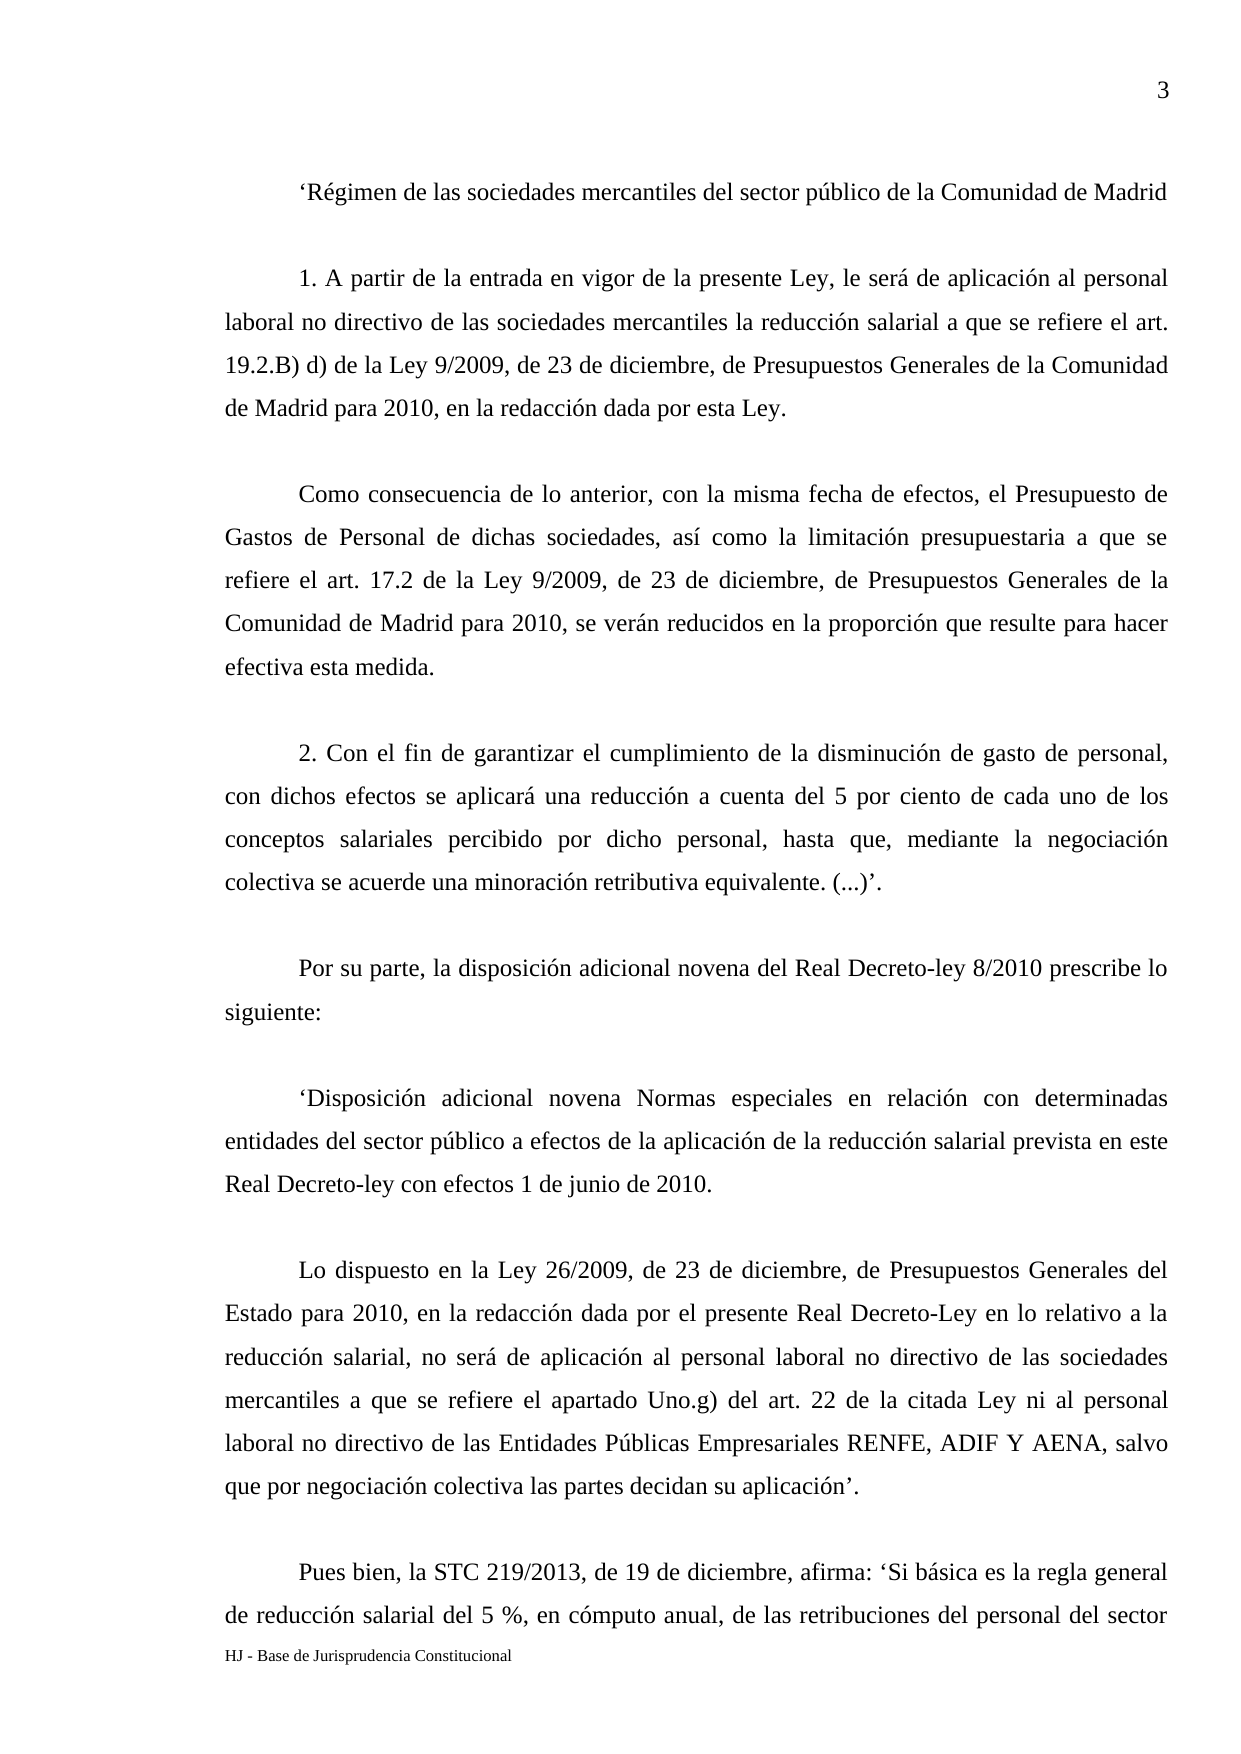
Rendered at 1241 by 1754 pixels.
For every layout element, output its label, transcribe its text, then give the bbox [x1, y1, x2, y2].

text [224, 1557, 1169, 1629]
text Como consecuencia de lo anterior, con la misma fecha de efectos, el Presupuesto de Gastos de Personal de dichas sociedades, así como la limitación presupuestaria a que se refiere el art. 17.2 de la Ley 9/2009, de 23 de diciembre, de Presupuestos Generales de la Comunidad de Madrid para 2010, se verán reducidos en la proporción que resulte para hacer efectiva esta medida. [224, 479, 1169, 680]
text ‘Disposición adicional novena Normas especiales en relación con determinadas entidades del sector público a efectos de la aplicación de la reducción salarial prevista en este Real Decreto-ley con efectos 1 de junio de 2010. [224, 1083, 1169, 1198]
text ‘Régimen de las sociedades mercantiles del sector público de la Comunidad de Madrid [224, 177, 1169, 206]
text 1. A partir de la entrada en vigor de la presente Ley, le será de aplicación al personal laboral no directivo de las sociedades mercantiles la reducción salarial a que se refiere el art. 19.2.B) d) de la Ley 9/2009, de 23 de diciembre, de Presupuestos Generales de la Comunidad de Madrid para 2010, en la redacción dada por esta Ley. [224, 263, 1169, 422]
text Por su parte, la disposición adicional novena del Real Decreto-ley 8/2010 prescribe lo siguiente: [224, 953, 1169, 1025]
text 2. Con el fin de garantizar el cumplimiento de la disminución de gasto de personal, con dichos efectos se aplicará una reducción a cuenta del 5 por ciento de cada uno de los conceptos salariales percibido por dicho personal, hasta que, mediante la negociación colectiva se acuerde una minoración retributiva equivalente. (...)’. [224, 738, 1169, 896]
text Lo dispuesto en la Ley 26/2009, de 23 de diciembre, de Presupuestos Generales del Estado para 2010, en la redacción dada por el presente Real Decreto-Ley en lo relativo a la reducción salarial, no será de aplicación al personal laboral no directivo de las sociedades mercantiles a que se refiere el apartado Uno.g) del art. 22 de la citada Ley ni al personal laboral no directivo de las Entidades Públicas Empresariales RENFE, ADIF Y AENA, salvo que por negociación colectiva las partes decidan su aplicación’. [224, 1255, 1169, 1500]
